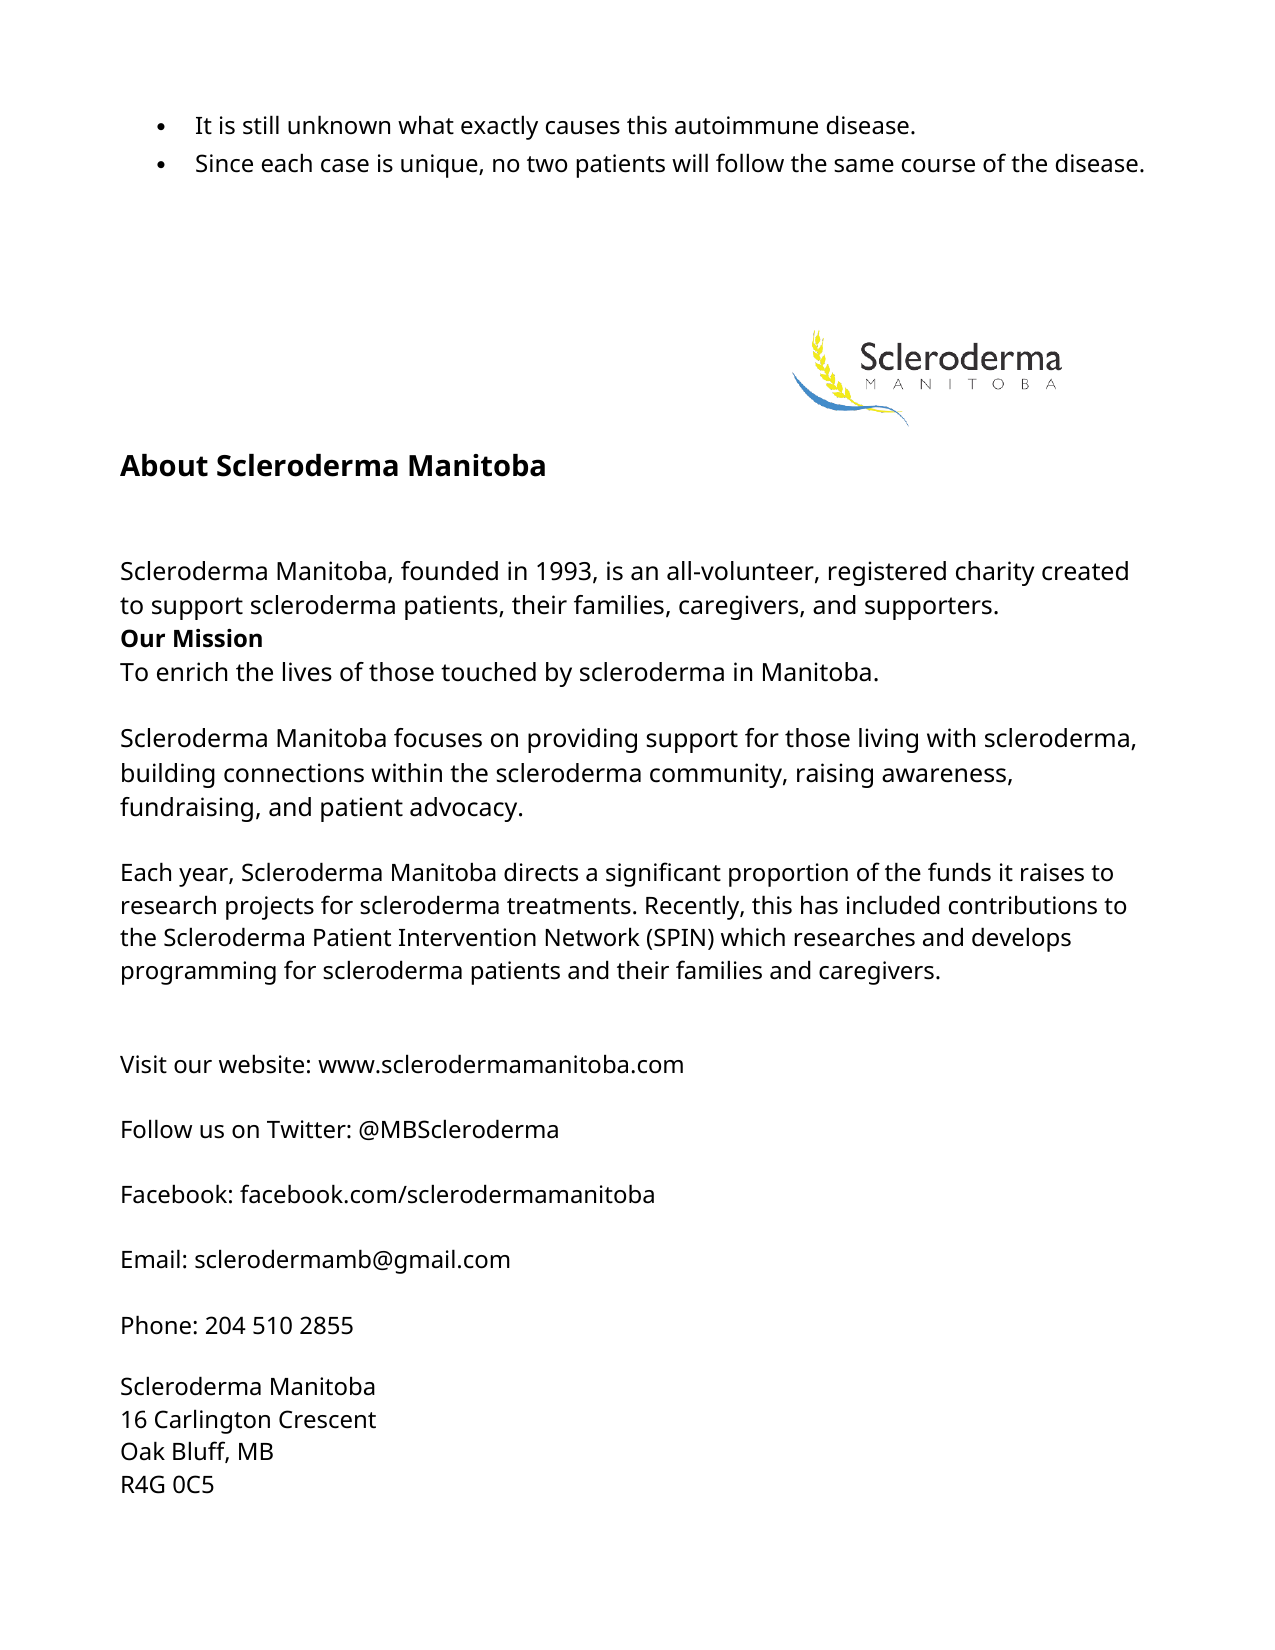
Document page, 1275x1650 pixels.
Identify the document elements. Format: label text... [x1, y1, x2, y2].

text Our Mission [120, 622, 1155, 654]
text Scleroderma Manitoba [120, 1370, 1155, 1402]
text Visit our website: www.sclerodermamanitoba.com [120, 1048, 1155, 1080]
text Follow us on Twitter: @MBScleroderma [120, 1113, 1155, 1146]
text Scleroderma Manitoba, founded in 1993, is an all-volunteer, registered charity created to support scleroderma patients, their families, caregivers, and supporters. [120, 554, 1155, 622]
text About Scleroderma Manitoba [120, 303, 1155, 485]
text 16 Carlington Crescent [120, 1402, 1155, 1435]
text Scleroderma Manitoba focuses on providing support for those living with scleroderma, building connections within the scleroderma community, raising awareness, fundraising, and patient advocacy. [120, 721, 1155, 823]
text R4G 0C5 [120, 1468, 1155, 1500]
text To enrich the lives of those touched by scleroderma in Manitoba. [120, 654, 1155, 688]
text Email: sclerodermamb@gmail.com [120, 1243, 1155, 1276]
list Since each case is unique, no two patients will follow the same course of the disease. [157, 146, 1155, 179]
text Phone: 204 510 2855 [120, 1308, 1155, 1370]
text Facebook: facebook.com/sclerodermamanitoba [120, 1178, 1155, 1211]
text Each year, Scleroderma Manitoba directs a significant proportion of the funds it raises to research projects for scleroderma treatments. Recently, this has included contributions to the Scleroderma Patient Intervention Network (SPIN) which researches and develops programming for scleroderma patients and their families and caregivers. [120, 856, 1155, 986]
text Oak Bluff, MB [120, 1435, 1155, 1468]
picture [776, 310, 1093, 446]
list It is still unknown what exactly causes this autoimmune disease. [157, 109, 1155, 142]
